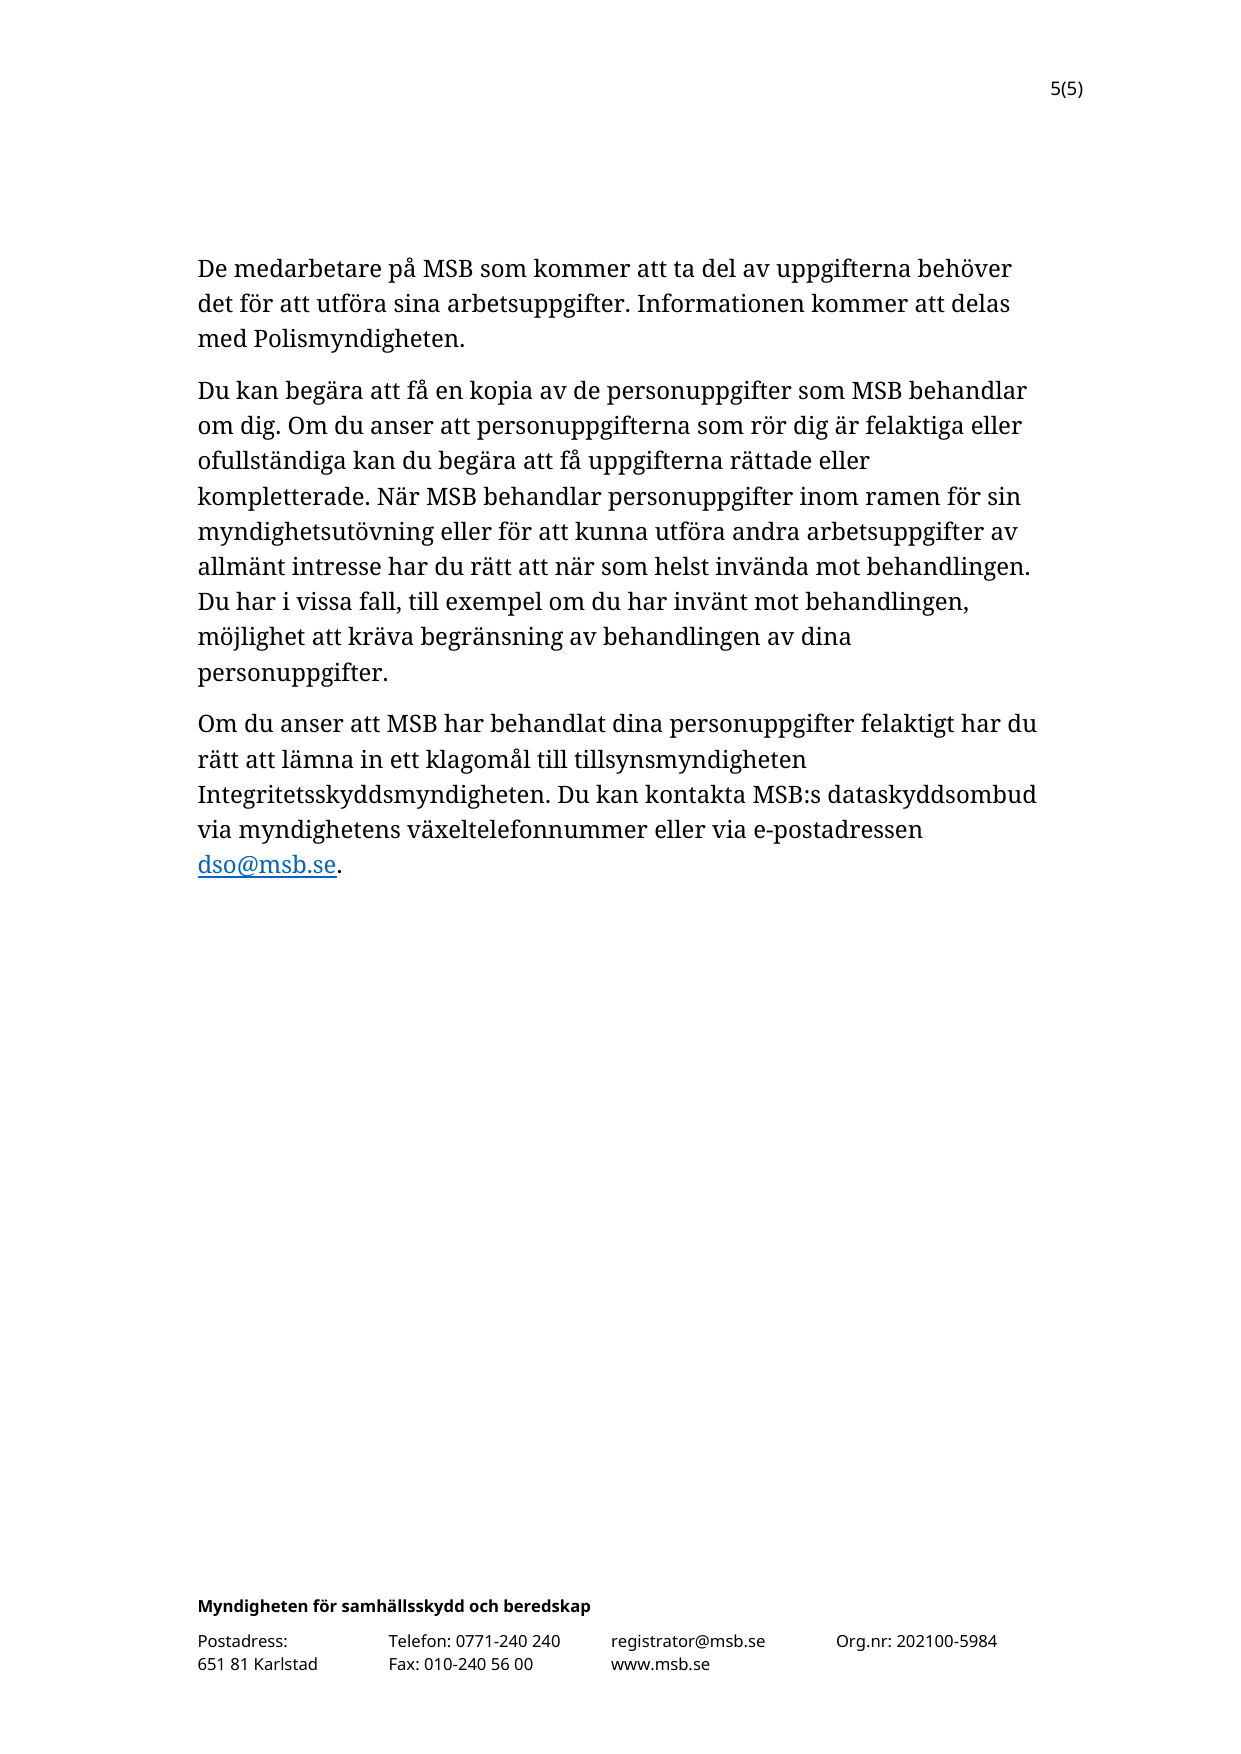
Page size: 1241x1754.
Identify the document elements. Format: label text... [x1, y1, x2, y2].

text De medarbetare på MSB som kommer att ta del av uppgifterna behöver det för att utföra sina arbetsuppgifter. Informationen kommer att delas med Polismyndigheten. [197, 251, 1039, 354]
text Du kan begära att få en kopia av de personuppgifter som MSB behandlar om dig. Om du anser att personuppgifterna som rör dig är felaktiga eller ofullständiga kan du begära att få uppgifterna rättade eller kompletterade. När MSB behandlar personuppgifter inom ramen för sin myndighetsutövning eller för att kunna utföra andra arbetsuppgifter av allmänt intresse har du rätt att när som helst invända mot behandlingen. Du har i vissa fall, till exempel om du har invänt mot behandlingen, möjlighet att kräva begränsning av behandlingen av dina personuppgifter. [197, 374, 1039, 688]
text Om du anser att MSB har behandlat dina personuppgifter felaktigt har du rätt att lämna in ett klagomål till tillsynsmyndigheten Integritetsskyddsmyndigheten. Du kan kontakta MSB:s dataskyddsombud via myndighetens växeltelefonnummer eller via e-postadressen dso@msb.se. [197, 707, 1039, 881]
